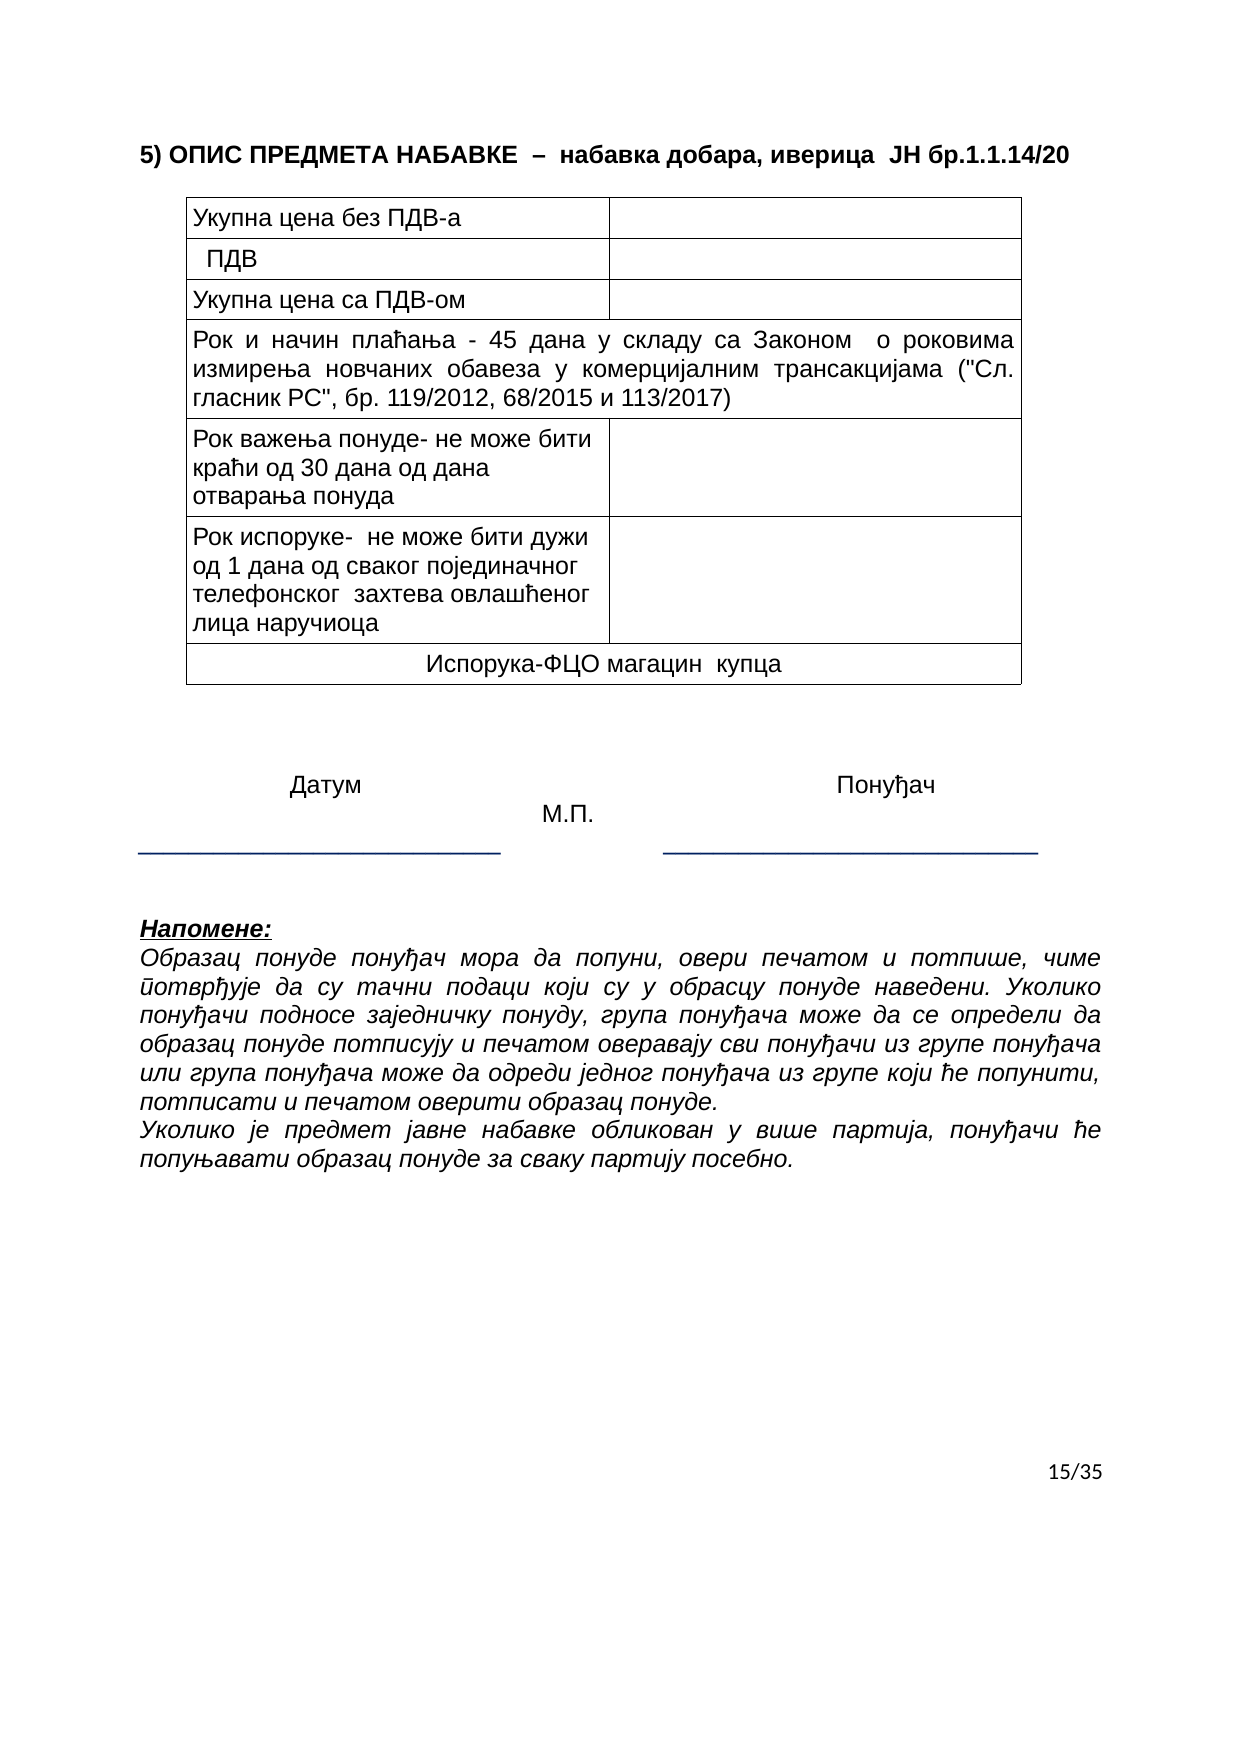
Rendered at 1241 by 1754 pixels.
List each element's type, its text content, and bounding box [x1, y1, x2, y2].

table_cell [610, 517, 1021, 643]
table_cell Рок и начин плаћања - 45 дана у складу са Законом о роковима измирења новчаних обавеза у комерцијалним трансакцијама ("Сл. гласник РС", бр. 119/2012, 68/2015 и 113/2017) [187, 320, 1021, 417]
text Датум Понуђач [214, 770, 1103, 799]
table_cell Укупна цена са ПДВ-ом [187, 280, 609, 319]
text Уколико је предмет јавне набавке обликован у више партија, понуђачи ће попуњавати образац понуде за сваку партију посебно. [139, 1115, 1103, 1173]
table_cell [610, 239, 1021, 278]
table_cell Испорука-ФЦО магацин купца [187, 644, 1021, 683]
text _____________________________ ______________________________ [139, 828, 1103, 856]
table_cell [610, 280, 1021, 319]
text 5) ОПИС ПРЕДМЕТА НАБАВКЕ – набавка добара, иверица ЈН бр.1.1.14/20 [139, 139, 1103, 168]
text Напомене: [139, 914, 1103, 943]
table_header Укупна цена без ПДВ-а [187, 198, 609, 238]
table_cell ПДВ [187, 239, 609, 278]
table_cell Рок испоруке- не може бити дужи од 1 дана од сваког појединачног телефонског захтева овлашћеног лица наручиоца [187, 517, 609, 643]
text М.П. [439, 799, 1103, 828]
table_cell Рок важења понуде- не може бити краћи од 30 дана од дана отварања понуда [187, 419, 609, 516]
table_header [610, 198, 1021, 238]
text Образац понуде понуђач мора да попуни, овери печатом и потпише, чиме потврђује да су тачни подаци који су у обрасцу понуде наведени. Уколико понуђачи подносе заједничку понуду, група понуђача може да се определи да образац понуде потписују и печатом оверавају сви понуђачи из групе понуђача или група понуђача може да одреди једног понуђача из групе који ће попунити, потписати и печатом оверити образац понуде. [139, 943, 1103, 1115]
table_cell [610, 419, 1021, 516]
